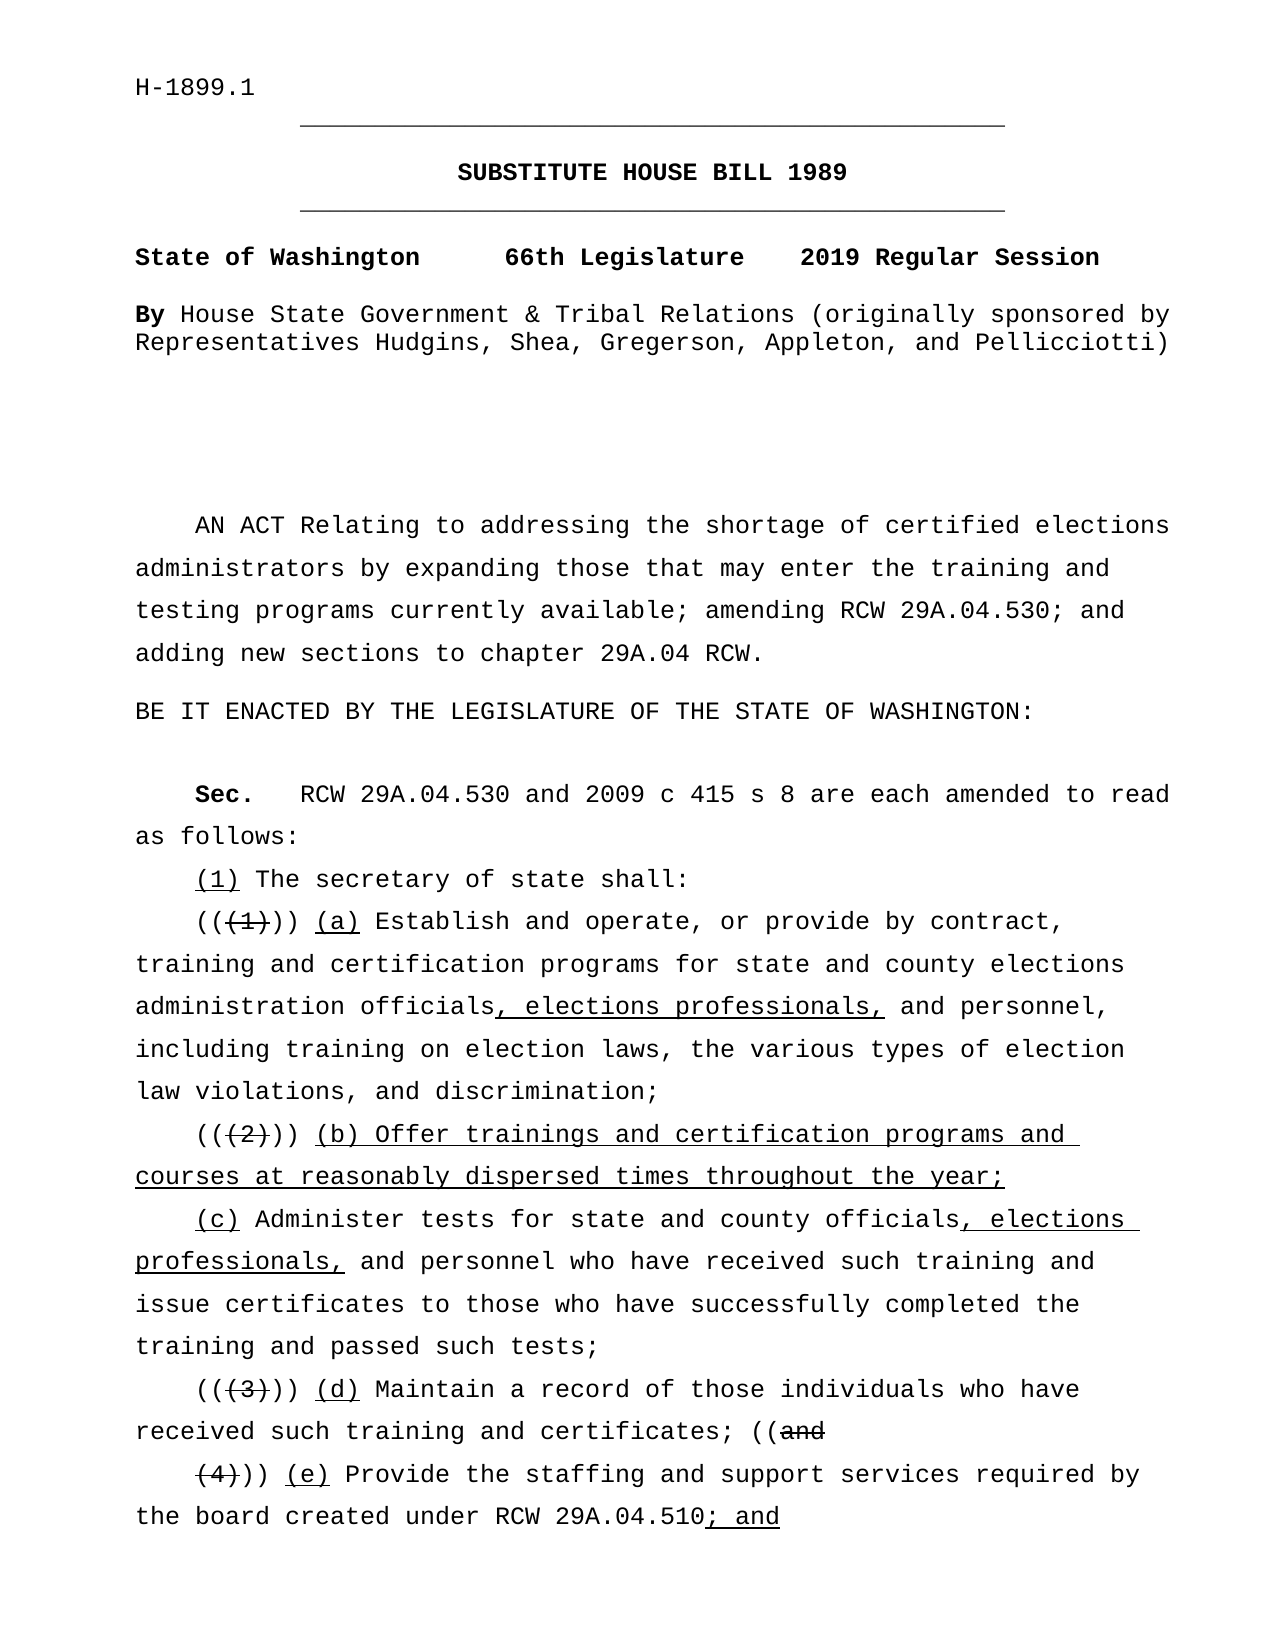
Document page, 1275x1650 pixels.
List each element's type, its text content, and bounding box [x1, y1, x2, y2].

text _______________________________________________ [135, 188, 1170, 217]
text Sec. RCW 29A.04.530 and 2009 c 415 s 8 are each amended to read as follows: [135, 768, 1170, 853]
text BE IT ENACTED BY THE LEGISLATURE OF THE STATE OF WASHINGTON: [135, 698, 1170, 727]
text (1) The secretary of state shall: [135, 853, 1170, 896]
text (4))) (e) Provide the staffing and support services required by the board created under RCW 29A.04.510; and [135, 1448, 1170, 1533]
text _______________________________________________ [135, 103, 1170, 132]
text AN ACT Relating to addressing the shortage of certified elections administrators by expanding those that may enter the training and testing programs currently available; amending RCW 29A.04.530; and adding new sections to chapter 29A.04 RCW. [135, 500, 1170, 670]
text State of Washington 66th Legislature 2019 Regular Session [135, 245, 1170, 273]
text (c) Administer tests for state and county officials, elections professionals, and personnel who have received such training and issue certificates to those who have successfully completed the training and passed such tests; [135, 1193, 1170, 1363]
text H-1899.1 [135, 75, 1170, 103]
text (((2))) (b) Offer trainings and certification programs and courses at reasonably dispersed times throughout the year; [135, 1108, 1170, 1193]
text (((1))) (a) Establish and operate, or provide by contract, training and certification programs for state and county elections administration officials, elections professionals, and personnel, including training on election laws, the various types of election law violations, and discrimination; [135, 896, 1170, 1108]
text SUBSTITUTE HOUSE BILL 1989 [135, 160, 1170, 188]
text By House State Government & Tribal Relations (originally sponsored by Representatives Hudgins, Shea, Gregerson, Appleton, and Pellicciotti) [135, 302, 1170, 358]
text (((3))) (d) Maintain a record of those individuals who have received such training and certificates; ((and [135, 1363, 1170, 1448]
